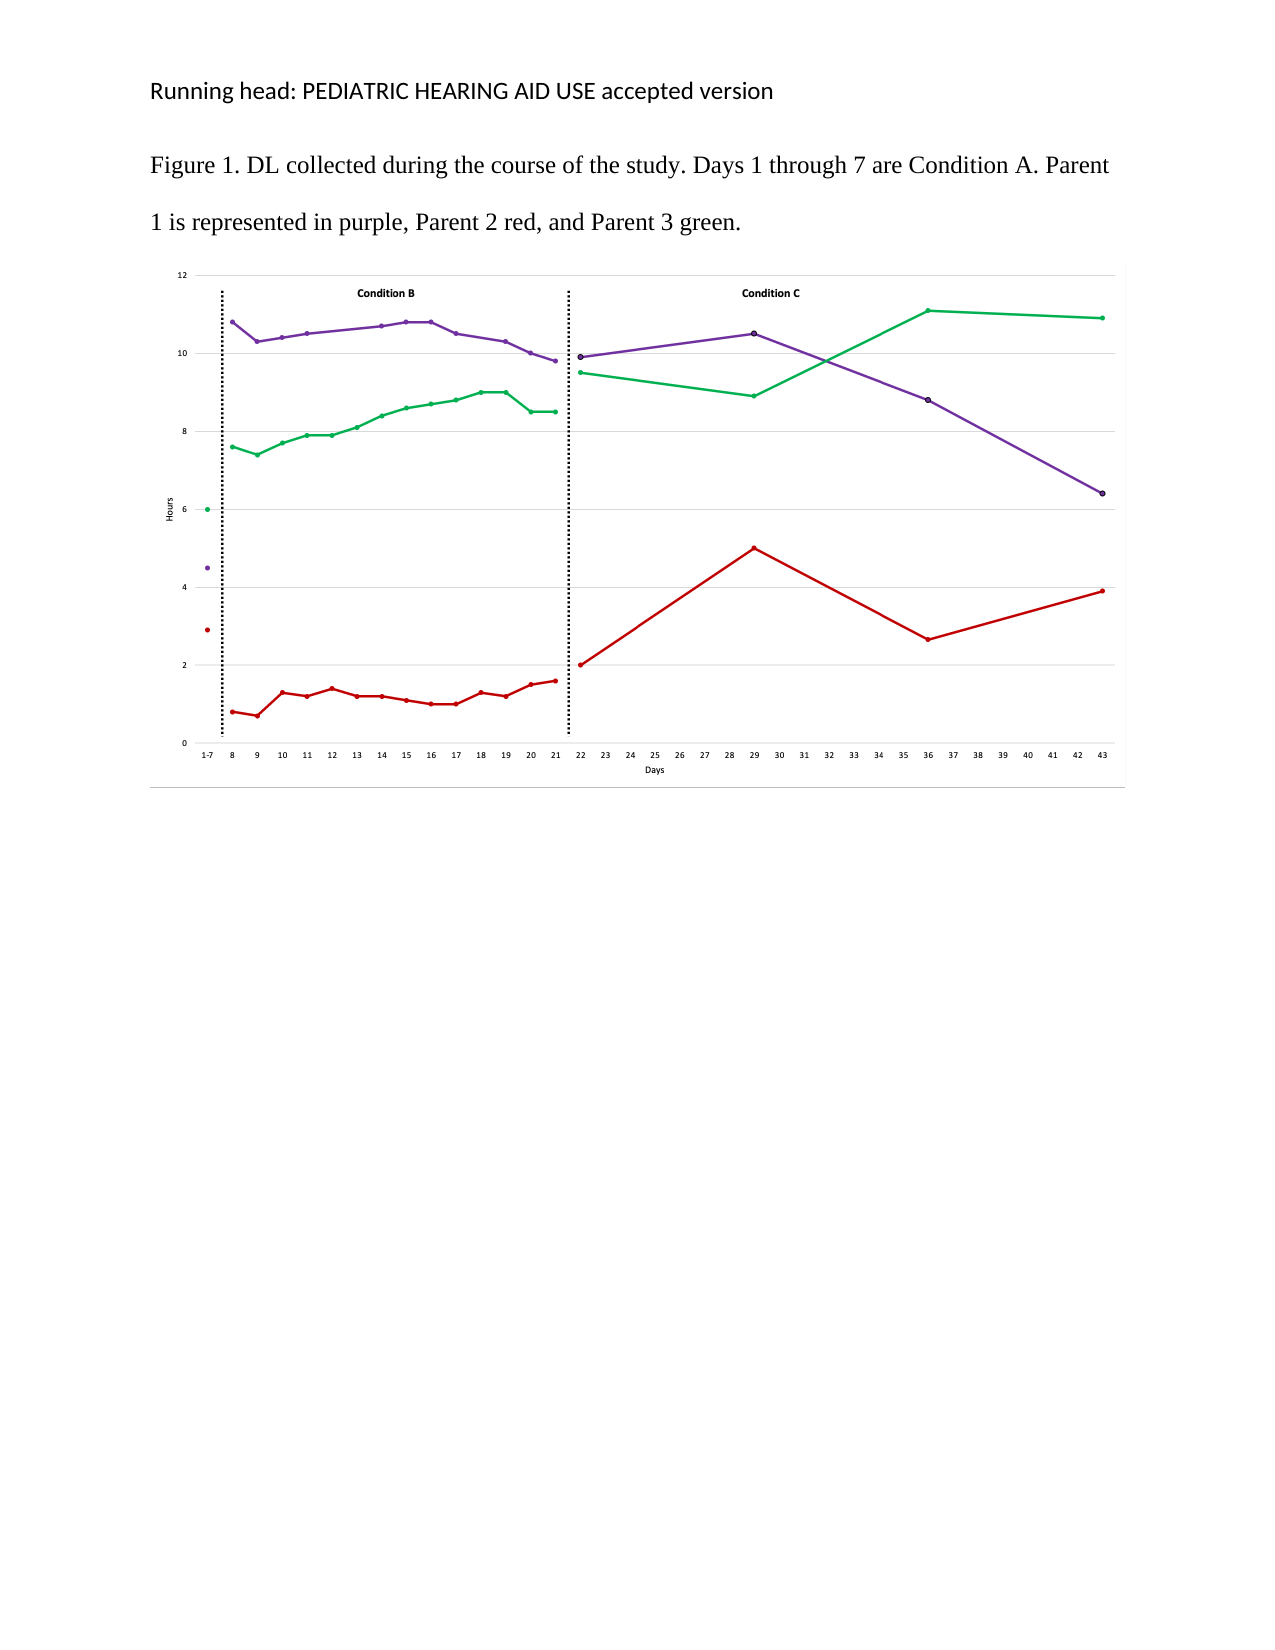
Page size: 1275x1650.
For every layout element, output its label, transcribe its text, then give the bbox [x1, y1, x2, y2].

picture [150, 265, 1125, 788]
text Figure 1. DL collected during the course of the study. Days 1 through 7 are Condition A. Parent 1 is represented in purple, Parent 2 red, and Parent 3 green. [150, 150, 1125, 236]
